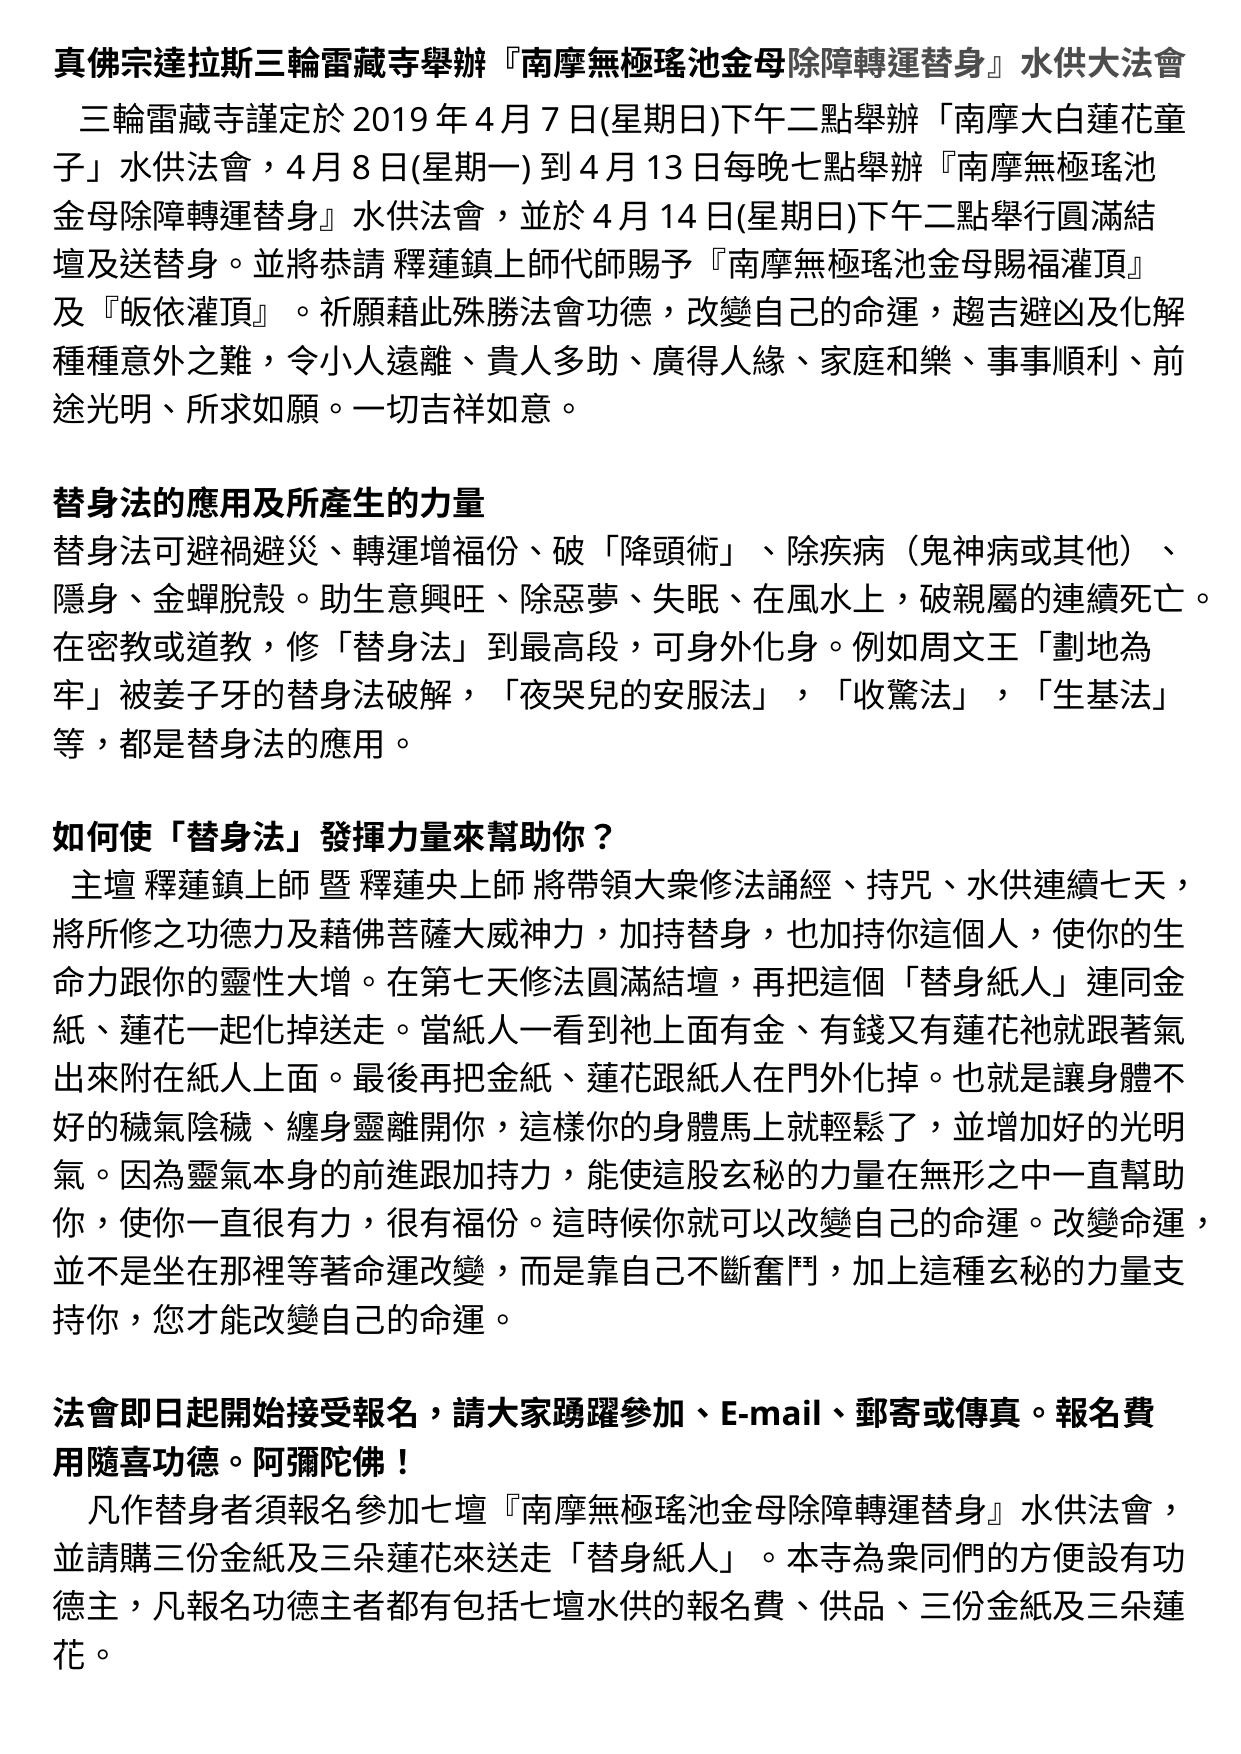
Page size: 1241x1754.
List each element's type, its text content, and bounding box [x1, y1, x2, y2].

text 如何使「替身法」發揮力量來幫助你？ [53, 811, 1188, 859]
text 替身法可避禍避災、轉運增福份、破「降頭術」、除疾病（鬼神病或其他）、隱身、金蟬脫殼。助生意興旺、除惡夢、失眠、在風水上，破親屬的連續死亡。在密教或道教，修「替身法」到最高段，可身外化身。例如周文王「劃地為牢」被姜子牙的替身法破解，「夜哭兒的安服法」，「收驚法」，「生基法」等，都是替身法的應用。 [53, 524, 1188, 766]
text 三輪雷藏寺謹定於2019年4月7日(星期日)下午二點舉辦「南摩大白蓮花童子」水供法會，4月8日(星期一) 到4月13日每晚七點舉辦『南摩無極瑤池金母除障轉運替身』水供法會，並於4月14日(星期日)下午二點舉行圓滿結壇及送替身。並將恭請 釋蓮鎮上師代師賜予『南摩無極瑤池金母賜福灌頂』及『皈依灌頂』。祈願藉此殊勝法會功德，改變自己的命運，趨吉避凶及化解種種意外之難，令小人遠離、貴人多助、廣得人緣、家庭和樂、事事順利、前途光明、所求如願。一切吉祥如意。 [53, 93, 1188, 431]
text 主壇 釋蓮鎮上師 暨 釋蓮央上師 將帶領大衆修法誦經、持咒、水供連續七天，將所修之功德力及藉佛菩薩大威神力，加持替身，也加持你這個人，使你的生命力跟你的靈性大增。在第七天修法圓滿結壇，再把這個「替身紙人」連同金紙、蓮花一起化掉送走。當紙人一看到祂上面有金、有錢又有蓮花祂就跟著氣出來附在紙人上面。最後再把金紙、蓮花跟紙人在門外化掉。也就是讓身體不好的穢氣陰穢、纏身靈離開你，這樣你的身體馬上就輕鬆了，並增加好的光明氣。因為靈氣本身的前進跟加持力，能使這股玄秘的力量在無形之中一直幫助你，使你一直很有力，很有福份。這時候你就可以改變自己的命運。改變命運，並不是坐在那裡等著命運改變，而是靠自己不斷奮鬥，加上這種玄秘的力量支持你，您才能改變自己的命運。 [53, 859, 1188, 1342]
text 法會即日起開始接受報名，請大家踴躍參加、E-mail、郵寄或傳真。報名費用隨喜功德。阿彌陀佛！ [53, 1387, 1188, 1484]
text 替身法的應用及所產生的力量 [53, 476, 1188, 524]
text 真佛宗達拉斯三輪雷藏寺舉辦『南摩無極瑤池金母除障轉運替身』水供大法會 [53, 37, 1188, 85]
text 凡作替身者須報名參加七壇『南摩無極瑤池金母除障轉運替身』水供法會，並請購三份金紙及三朵蓮花來送走「替身紙人」。本寺為衆同們的方便設有功德主，凡報名功德主者都有包括七壇水供的報名費、供品、三份金紙及三朵蓮花。 [53, 1484, 1188, 1677]
